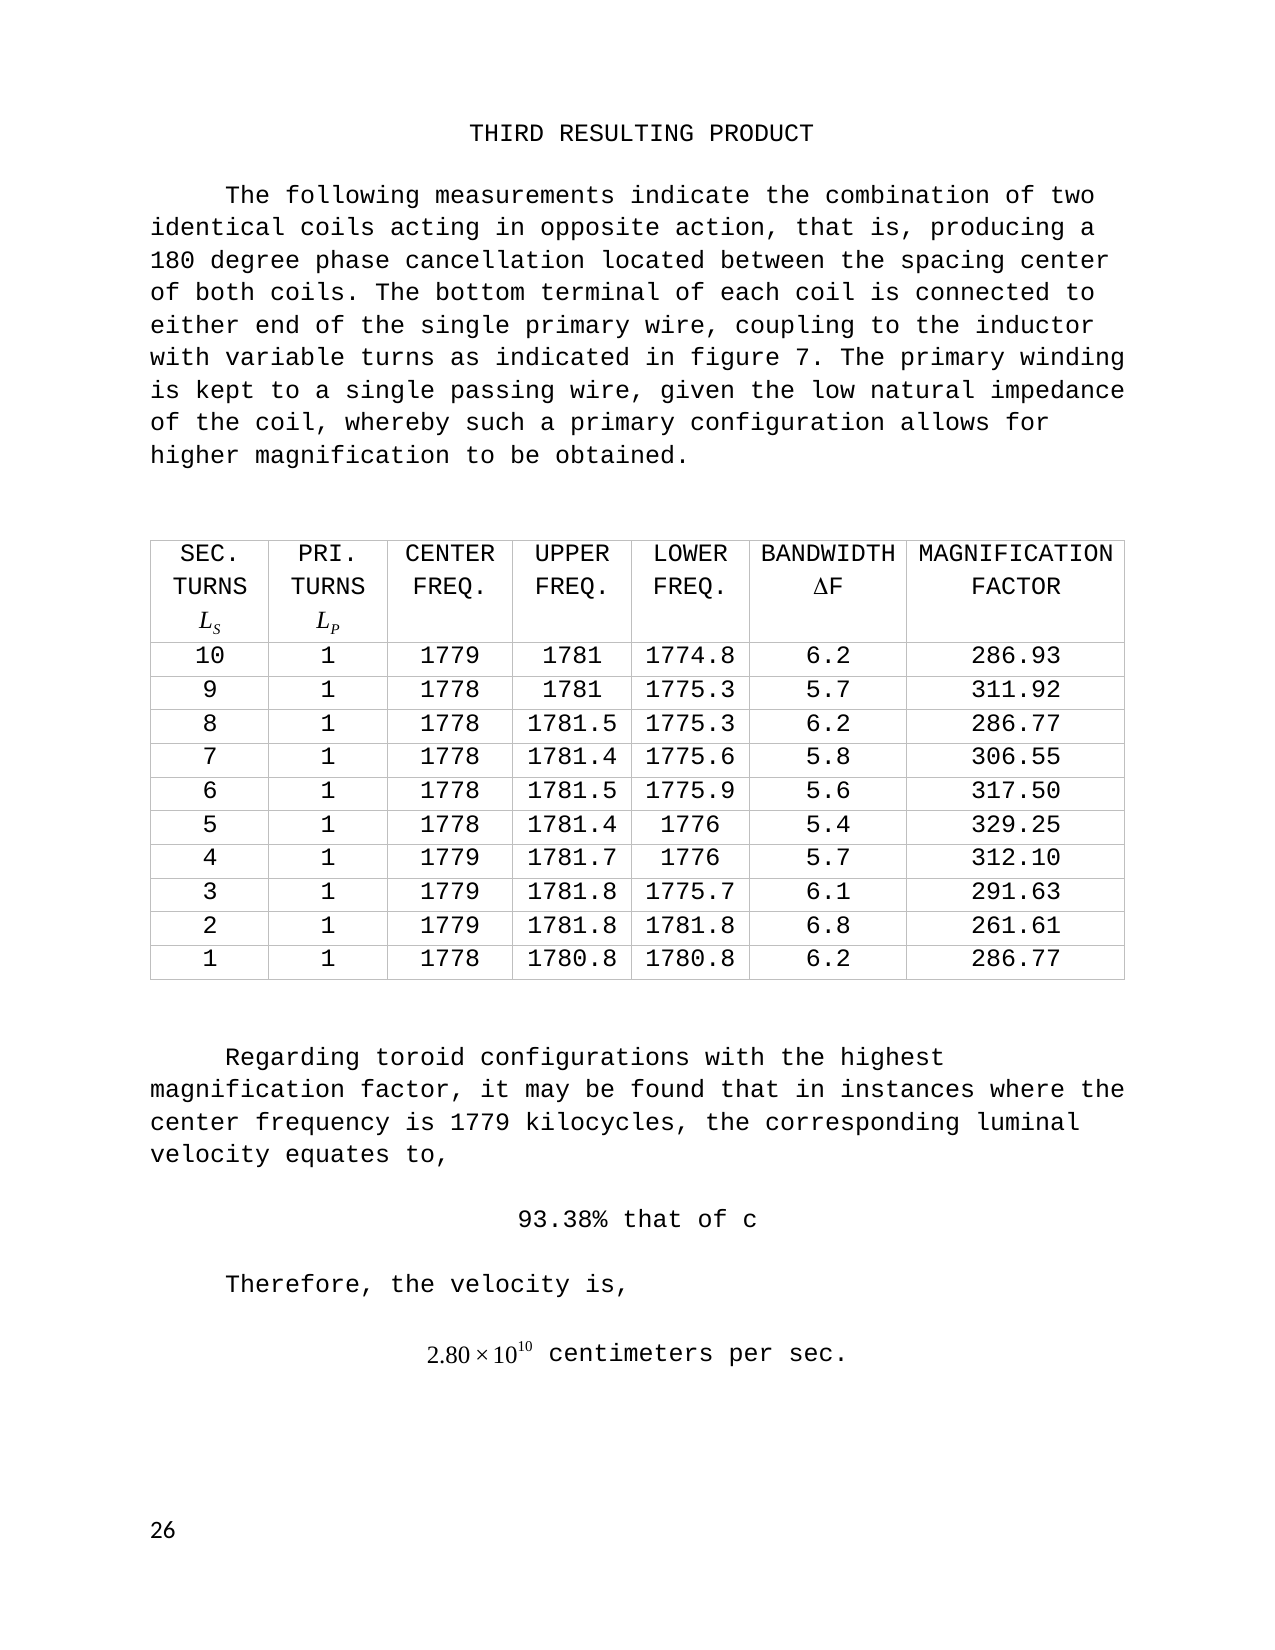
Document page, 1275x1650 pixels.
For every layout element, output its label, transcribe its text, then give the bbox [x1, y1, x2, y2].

table_cell 6.8 [750, 912, 906, 945]
table_cell 2 [151, 912, 268, 945]
table_cell 1779 [388, 845, 512, 877]
table_cell 1778 [388, 811, 512, 844]
table_cell 6 [151, 778, 268, 810]
table_cell 1775.3 [632, 710, 749, 743]
table_cell 286.93 [907, 643, 1124, 676]
table_header LOWER FREQ. [632, 541, 749, 642]
table_cell 1780.8 [513, 946, 631, 978]
table_cell 5.6 [750, 778, 906, 810]
table_cell 6.2 [750, 946, 906, 978]
table_cell 286.77 [907, 710, 1124, 743]
table_cell 1781.4 [513, 744, 631, 777]
table_cell 312.10 [907, 845, 1124, 877]
table_cell 1779 [388, 912, 512, 945]
table_cell 1778 [388, 677, 512, 709]
table_cell 1778 [388, 778, 512, 810]
table_cell 1 [269, 744, 387, 777]
table_cell 6.2 [750, 710, 906, 743]
table_header SEC. TURNS [151, 541, 268, 642]
table_cell 1 [269, 845, 387, 877]
table_cell 7 [151, 744, 268, 777]
table_cell 1779 [388, 879, 512, 911]
table_cell 291.63 [907, 879, 1124, 911]
table_cell 1781.8 [632, 912, 749, 945]
table_cell 1 [269, 879, 387, 911]
table_cell 306.55 [907, 744, 1124, 777]
table_cell 9 [151, 677, 268, 709]
table_cell 1781.8 [513, 912, 631, 945]
table_cell 1779 [388, 643, 512, 676]
table_cell 5.7 [750, 677, 906, 709]
table_cell 1780.8 [632, 946, 749, 978]
table_cell 1775.6 [632, 744, 749, 777]
table_cell 1 [151, 946, 268, 978]
text Regarding toroid configurations with the highest magnification factor, it may be found that in instances where the center frequency is 1779 kilocycles, the corresponding luminal velocity equates to, [150, 1044, 1125, 1170]
table_cell 1781.7 [513, 845, 631, 877]
table_header MAGNIFICATION FACTOR [907, 541, 1124, 642]
table_cell 1 [269, 677, 387, 709]
table_cell 5.4 [750, 811, 906, 844]
table_cell 1781.8 [513, 879, 631, 911]
table_cell 1781 [513, 643, 631, 676]
text centimeters per sec. [150, 1337, 1125, 1369]
table_cell 1775.9 [632, 778, 749, 810]
table_cell 1778 [388, 946, 512, 978]
table_cell 317.50 [907, 778, 1124, 810]
table_header BANDWIDTH F [750, 541, 906, 642]
table_cell 286.77 [907, 946, 1124, 978]
table_cell 1 [269, 778, 387, 810]
table_cell 1775.3 [632, 677, 749, 709]
table_cell 1 [269, 643, 387, 676]
table_cell 1 [269, 811, 387, 844]
table_cell 10 [151, 643, 268, 676]
table_cell 5.8 [750, 744, 906, 777]
table_cell 1776 [632, 811, 749, 844]
table_cell 1781 [513, 677, 631, 709]
table_cell 1778 [388, 744, 512, 777]
table_cell 3 [151, 879, 268, 911]
table_cell 1 [269, 710, 387, 743]
table_cell 1781.5 [513, 710, 631, 743]
text 93.38% that of c [150, 1207, 1125, 1235]
table_cell 1775.7 [632, 879, 749, 911]
table_cell 5.7 [750, 845, 906, 877]
text The following measurements indicate the combination of two identical coils acting in opposite action, that is, producing a 180 degree phase cancellation located between the spacing center of both coils. The bottom terminal of each coil is connected to either end of the single primary wire, coupling to the inductor with variable turns as indicated in figure 7. The primary winding is kept to a single passing wire, given the low natural impedance of the coil, whereby such a primary configuration allows for higher magnification to be obtained. [150, 182, 1125, 471]
table_cell 1781.5 [513, 778, 631, 810]
table_cell 1774.8 [632, 643, 749, 676]
table_cell 8 [151, 710, 268, 743]
text Therefore, the velocity is, [150, 1272, 1125, 1300]
table_cell 261.61 [907, 912, 1124, 945]
table_cell 4 [151, 845, 268, 877]
table_header UPPER FREQ. [513, 541, 631, 642]
table_cell 6.1 [750, 879, 906, 911]
table_cell 1 [269, 912, 387, 945]
table_cell 1 [269, 946, 387, 978]
table_cell 311.92 [907, 677, 1124, 709]
table_cell 1776 [632, 845, 749, 877]
table_cell 6.2 [750, 643, 906, 676]
table_header CENTER FREQ. [388, 541, 512, 642]
table_header PRI. TURNS [269, 541, 387, 642]
table_cell 1778 [388, 710, 512, 743]
table_cell 329.25 [907, 811, 1124, 844]
table_cell 1781.4 [513, 811, 631, 844]
table_cell 5 [151, 811, 268, 844]
